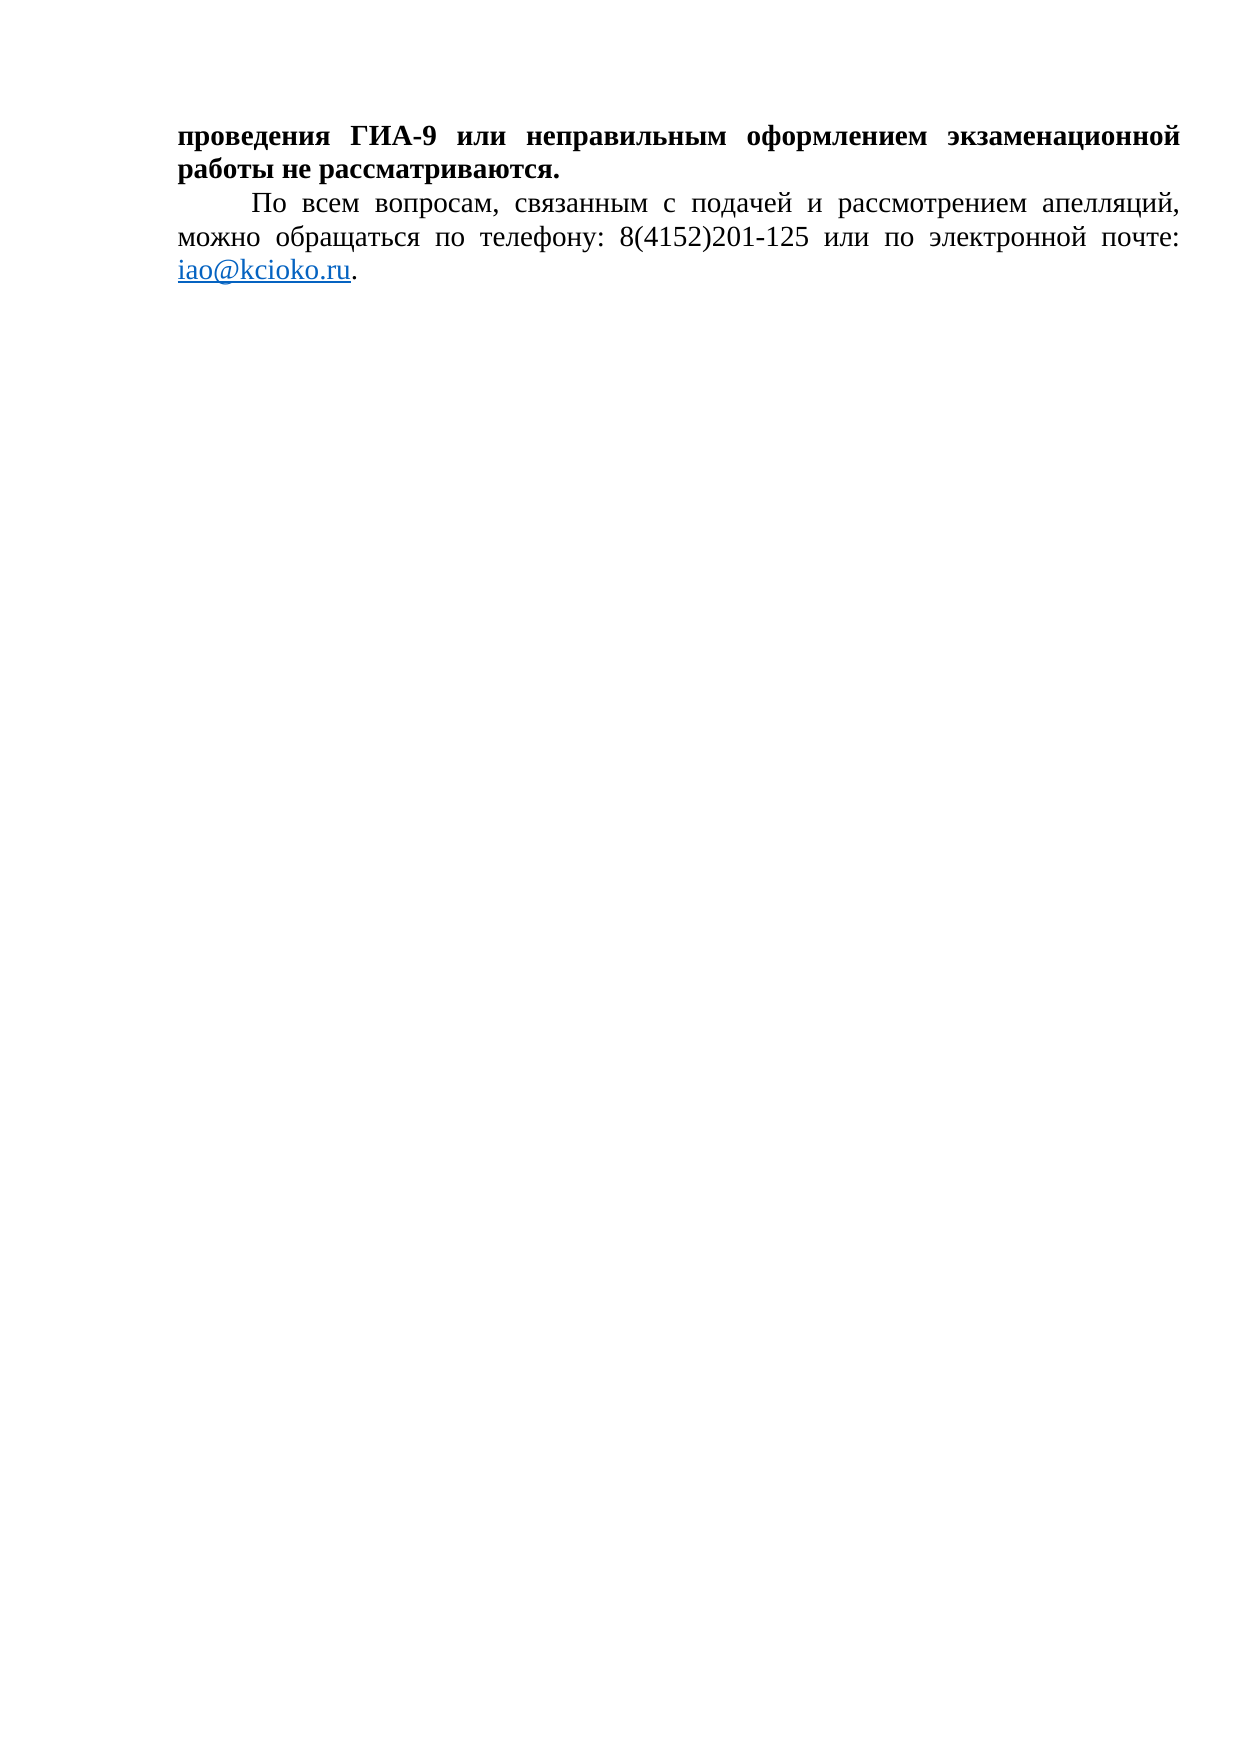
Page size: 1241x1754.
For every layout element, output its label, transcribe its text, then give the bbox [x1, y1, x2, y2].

text По всем вопросам, связанным с подачей и рассмотрением апелляций, можно обращаться по телефону: 8(4152)201-125 или по электронной почте: iao@kcioko.ru. [177, 185, 1181, 286]
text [177, 118, 1181, 185]
